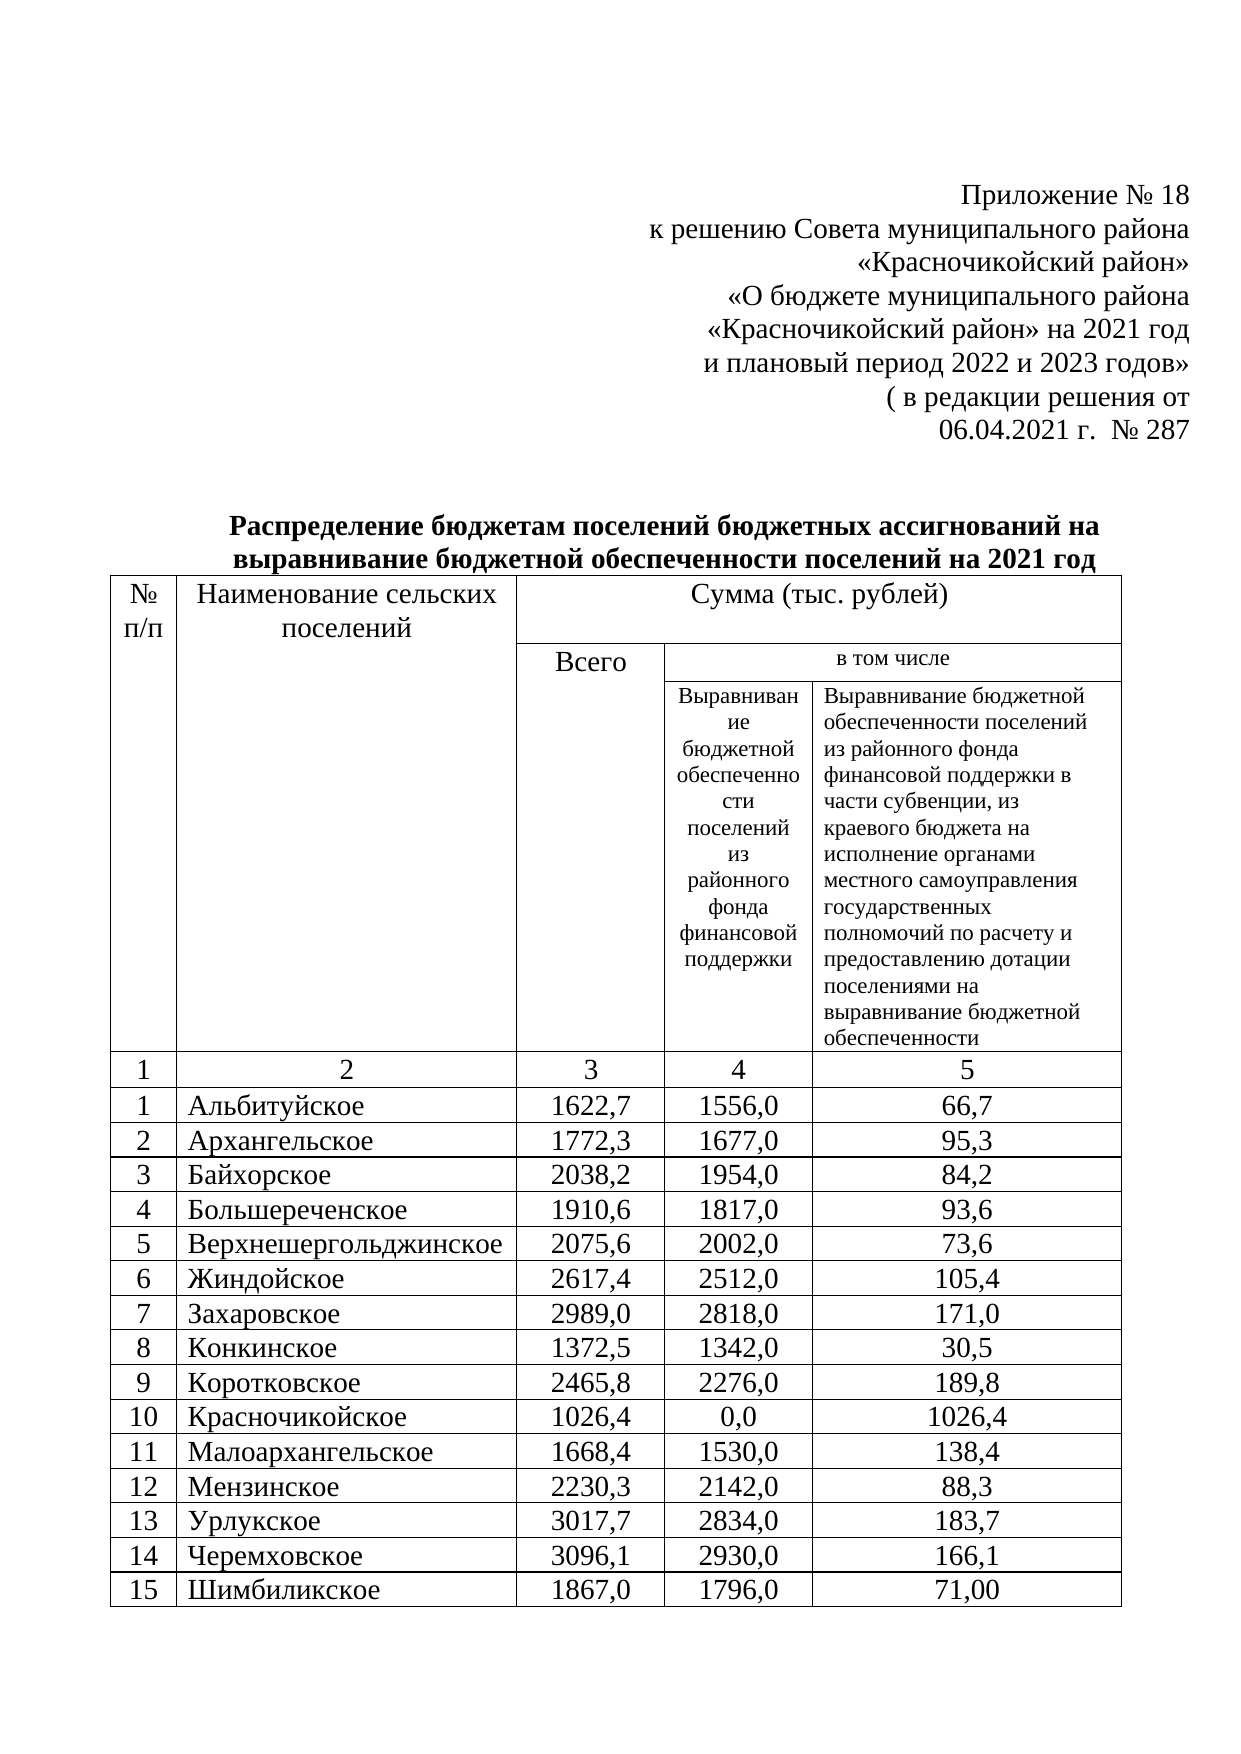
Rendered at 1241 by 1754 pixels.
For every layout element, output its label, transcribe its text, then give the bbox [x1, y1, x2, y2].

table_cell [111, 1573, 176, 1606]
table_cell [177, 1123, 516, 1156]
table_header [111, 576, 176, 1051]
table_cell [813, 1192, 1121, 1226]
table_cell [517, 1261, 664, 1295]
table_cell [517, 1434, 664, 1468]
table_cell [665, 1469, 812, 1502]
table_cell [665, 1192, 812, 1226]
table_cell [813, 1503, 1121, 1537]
text «Красночикойский район» на 2021 год [177, 312, 1190, 345]
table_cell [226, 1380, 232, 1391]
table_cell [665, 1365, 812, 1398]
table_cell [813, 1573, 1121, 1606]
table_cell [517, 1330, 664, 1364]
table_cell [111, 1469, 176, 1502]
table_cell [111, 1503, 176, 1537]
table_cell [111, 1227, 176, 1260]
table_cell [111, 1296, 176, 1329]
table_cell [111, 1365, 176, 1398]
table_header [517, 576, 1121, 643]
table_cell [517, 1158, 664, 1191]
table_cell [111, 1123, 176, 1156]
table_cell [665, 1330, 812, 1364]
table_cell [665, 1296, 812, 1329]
text «О бюджете муниципального района [177, 278, 1190, 312]
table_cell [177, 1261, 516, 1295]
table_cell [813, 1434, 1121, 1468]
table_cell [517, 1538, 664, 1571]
text Приложение № 18 [177, 177, 1190, 211]
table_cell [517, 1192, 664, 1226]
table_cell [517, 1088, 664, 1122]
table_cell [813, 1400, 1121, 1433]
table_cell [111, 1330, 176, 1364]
text к решению Совета муниципального района [177, 211, 1190, 244]
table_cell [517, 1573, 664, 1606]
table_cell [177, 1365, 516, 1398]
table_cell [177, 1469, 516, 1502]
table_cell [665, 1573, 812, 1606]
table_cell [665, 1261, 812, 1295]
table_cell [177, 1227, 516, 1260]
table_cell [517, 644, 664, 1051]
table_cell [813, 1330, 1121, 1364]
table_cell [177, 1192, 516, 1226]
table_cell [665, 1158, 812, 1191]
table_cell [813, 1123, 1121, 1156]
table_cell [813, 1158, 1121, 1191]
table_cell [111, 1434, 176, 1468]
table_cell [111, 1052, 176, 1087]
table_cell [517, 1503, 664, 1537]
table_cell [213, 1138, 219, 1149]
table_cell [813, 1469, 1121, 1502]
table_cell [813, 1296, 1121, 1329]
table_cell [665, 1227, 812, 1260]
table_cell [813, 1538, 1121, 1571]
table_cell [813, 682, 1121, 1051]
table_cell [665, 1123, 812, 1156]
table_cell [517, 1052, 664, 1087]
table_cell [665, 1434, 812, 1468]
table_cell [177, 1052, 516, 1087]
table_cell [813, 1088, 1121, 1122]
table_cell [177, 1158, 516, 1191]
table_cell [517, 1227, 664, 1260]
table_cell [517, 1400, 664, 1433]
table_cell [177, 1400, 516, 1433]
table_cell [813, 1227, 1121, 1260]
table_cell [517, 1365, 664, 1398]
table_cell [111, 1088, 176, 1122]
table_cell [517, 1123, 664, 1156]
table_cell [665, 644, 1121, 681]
text «Красночикойский район» [177, 244, 1190, 278]
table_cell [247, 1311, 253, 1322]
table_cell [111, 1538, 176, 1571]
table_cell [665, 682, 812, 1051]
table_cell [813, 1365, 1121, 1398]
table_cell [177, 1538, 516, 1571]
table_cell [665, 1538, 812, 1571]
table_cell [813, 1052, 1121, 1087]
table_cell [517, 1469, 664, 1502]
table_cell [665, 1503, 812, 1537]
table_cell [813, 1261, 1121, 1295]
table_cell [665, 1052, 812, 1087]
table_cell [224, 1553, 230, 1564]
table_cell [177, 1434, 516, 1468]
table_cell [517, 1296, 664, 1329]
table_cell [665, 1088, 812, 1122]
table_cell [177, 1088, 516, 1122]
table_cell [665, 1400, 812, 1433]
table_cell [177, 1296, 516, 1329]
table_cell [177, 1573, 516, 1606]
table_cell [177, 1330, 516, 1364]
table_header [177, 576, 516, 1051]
text и плановый период 2022 и 2023 годов» [177, 345, 1190, 379]
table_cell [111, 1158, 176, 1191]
text Распределение бюджетам поселений бюджетных ассигнований на выравнивание бюджетной обеспеченности поселений на 2021 год [177, 508, 1152, 575]
text ( в редакции решения от 06.04.2021 г. № 287 [177, 379, 1190, 446]
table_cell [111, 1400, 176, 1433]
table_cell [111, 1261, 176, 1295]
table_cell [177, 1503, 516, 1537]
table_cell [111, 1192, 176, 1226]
